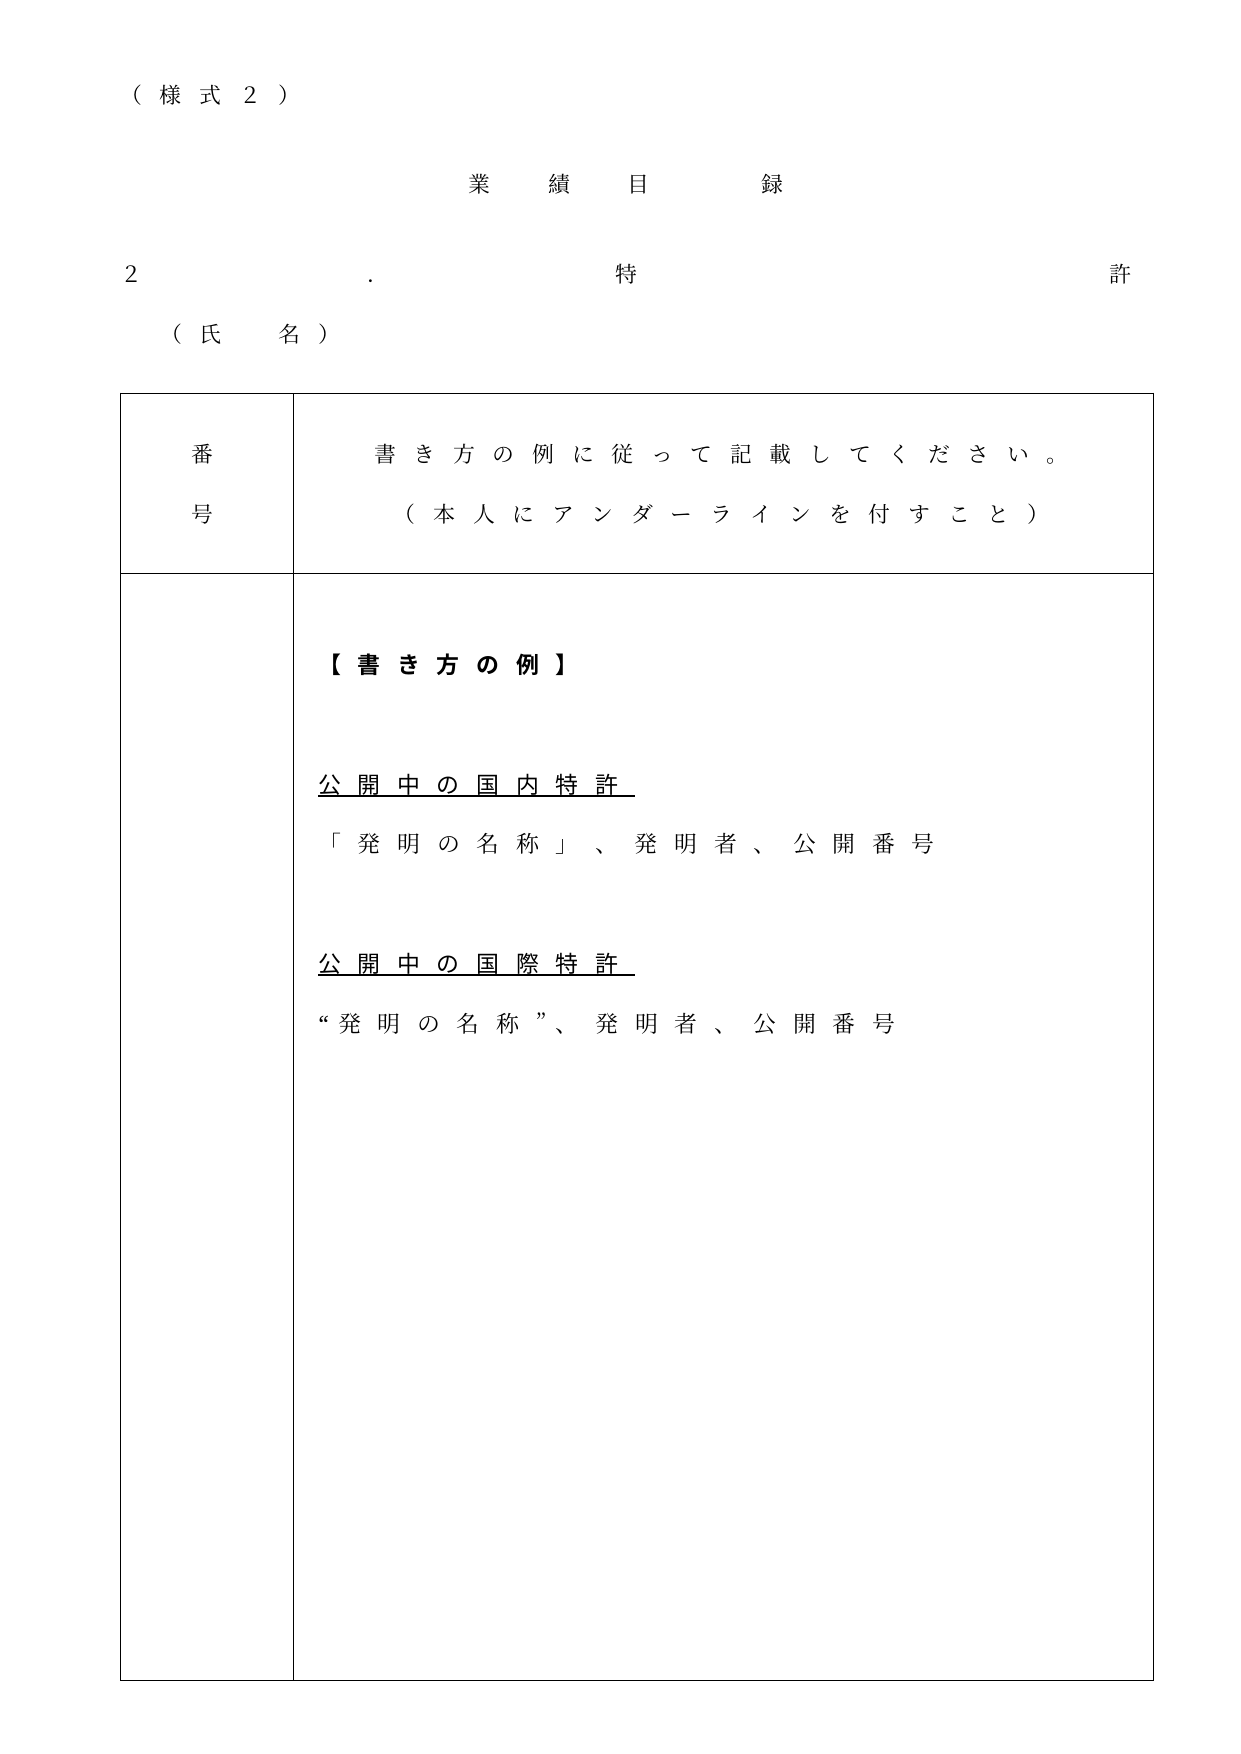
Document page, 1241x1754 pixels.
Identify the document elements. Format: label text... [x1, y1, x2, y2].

table_header 書き方の例に従って記載してください。 （本人にアンダーラインを付すこと） [294, 394, 1153, 573]
table_cell [121, 574, 293, 1680]
text ２．特 許 （氏 名） [120, 243, 1149, 363]
text （様式２） [120, 64, 1149, 123]
table_header 番 号 [121, 394, 293, 573]
text 業績目録 [120, 153, 1149, 213]
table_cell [294, 574, 1153, 1680]
